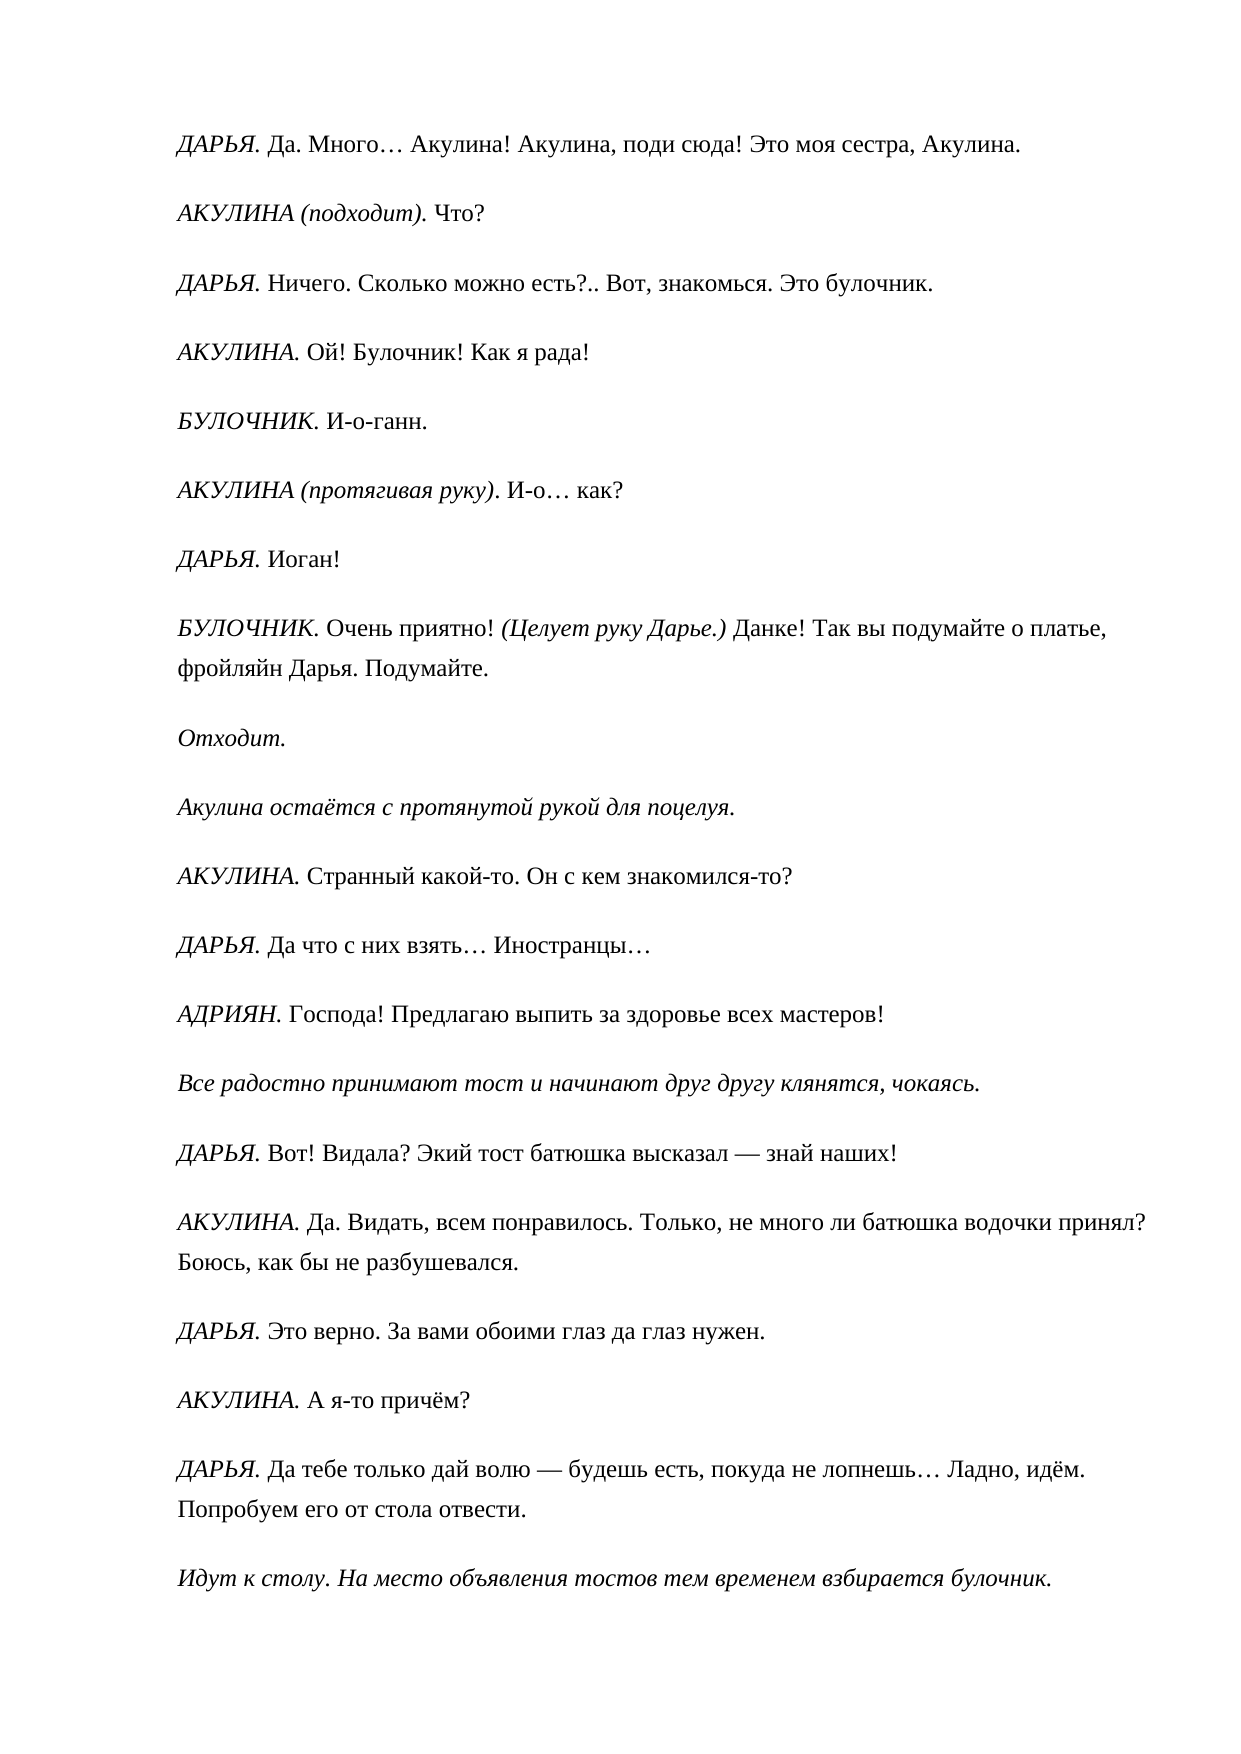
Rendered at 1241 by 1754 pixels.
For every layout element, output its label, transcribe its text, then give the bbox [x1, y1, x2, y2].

text Отходит. [177, 711, 1152, 751]
text ДАРЬЯ. Да. Много… Акулина! Акулина, поди сюда! Это моя сестра, Акулина. [177, 118, 1152, 158]
text АКУЛИНА. А я-то причём? [177, 1374, 1152, 1414]
text АДРИЯН. Господа! Предлагаю выпить за здоровье всех мастеров! [177, 988, 1152, 1028]
text БУЛОЧНИК. И-о-ганн. [177, 395, 1152, 435]
text Идут к столу. На место объявления тостов тем временем взбирается булочник. [177, 1552, 1152, 1592]
text Акулина остаётся с протянутой рукой для поцелуя. [177, 781, 1152, 821]
text АКУЛИНА (протягивая руку). И-о… как? [177, 464, 1152, 504]
text ДАРЬЯ. Да что с них взять… Иностранцы… [177, 919, 1152, 959]
text ДАРЬЯ. Да тебе только дай волю — будешь есть, покуда не лопнешь… Ладно, идём. Попробуем его от стола отвести. [177, 1443, 1152, 1523]
text БУЛОЧНИК. Очень приятно! (Целует руку Дарье.) Данке! Так вы подумайте о платье, фройляйн Дарья. Подумайте. [177, 602, 1152, 682]
text ДАРЬЯ. Это верно. За вами обоими глаз да глаз нужен. [177, 1305, 1152, 1345]
text АКУЛИНА. Ой! Булочник! Как я рада! [177, 326, 1152, 366]
text ДАРЬЯ. Иоган! [177, 533, 1152, 573]
text ДАРЬЯ. Ничего. Сколько можно есть?.. Вот, знакомься. Это булочник. [177, 256, 1152, 296]
text ДАРЬЯ. Вот! Видала? Экий тост батюшка высказал — знай наших! [177, 1126, 1152, 1166]
text АКУЛИНА. Да. Видать, всем понравилось. Только, не много ли батюшка водочки принял? Боюсь, как бы не разбушевался. [177, 1196, 1152, 1276]
text Все радостно принимают тост и начинают друг другу клянятся, чокаясь. [177, 1057, 1152, 1097]
text АКУЛИНА (подходит). Что? [177, 187, 1152, 227]
text АКУЛИНА. Странный какой-то. Он с кем знакомился-то? [177, 850, 1152, 890]
